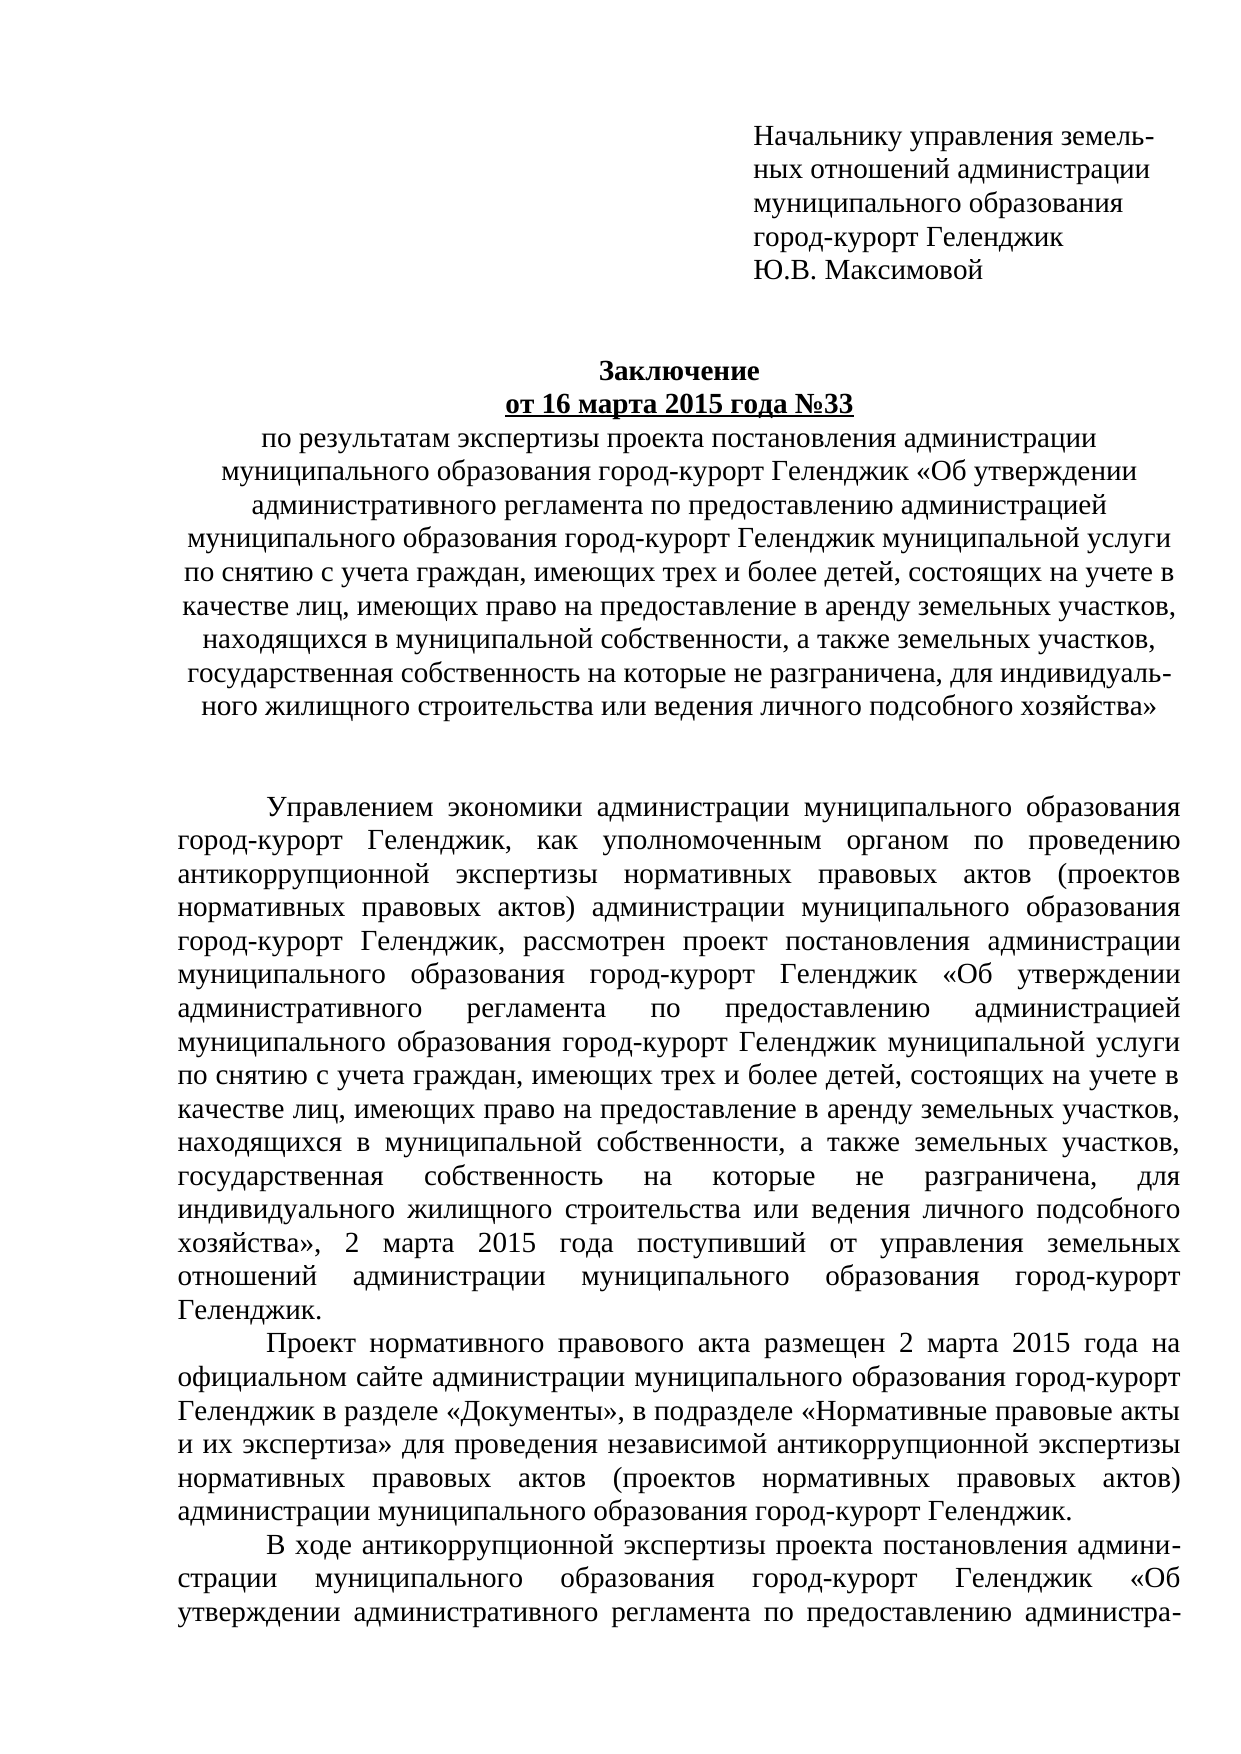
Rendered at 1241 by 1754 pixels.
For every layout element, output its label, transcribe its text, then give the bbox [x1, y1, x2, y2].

text Проект нормативного правового акта размещен 2 марта 2015 года на официальном сайте администрации муниципального образования город-курорт Геленджик в разделе «Документы», в подразделе «Нормативные правовые акты и их экспертиза» для проведения независимой антикоррупционной экспертизы нормативных правовых актов (проектов нормативных правовых актов) администрации муниципального образования город-курорт Геленджик. [177, 1326, 1181, 1527]
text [177, 1527, 1181, 1627]
text Управлением экономики администрации муниципального образования город-курорт Геленджик, как уполномоченным органом по проведению антикоррупционной экспертизы нормативных правовых актов (проектов нормативных правовых актов) администрации муниципального образования город-курорт Геленджик, рассмотрен проект постановления администрации муниципального образования город-курорт Геленджик «Об утверждении административного регламента по предоставлению администрацией муниципального образования город-курорт Геленджик муниципальной услуги по снятию с учета граждан, имеющих трех и более детей, состоящих на учете в качестве лиц, имеющих право на предоставление в аренду земельных участков, находящихся в муниципальной собственности, а также земельных участков, государственная собственность на которые не разграничена, для индивидуального жилищного строительства или ведения личного подсобного хозяйства», 2 марта 2015 года поступивший от управления земельных отношений администрации муниципального образования город-курорт Геленджик. [177, 789, 1181, 1326]
text Заключение [177, 353, 1181, 386]
text Начальнику управления земельных отношений администрации муниципального образования город-курорт Геленджик [753, 118, 1181, 252]
text Ю.В. Максимовой [753, 252, 1181, 286]
text от 16 марта 2015 года №33 [177, 386, 1181, 420]
text по результатам экспертизы проекта постановления администрации муниципального образования город-курорт Геленджик «Об утверждении административного регламента по предоставлению администрацией муниципального образования город-курорт Геленджик муниципальной услуги по снятию с учета граждан, имеющих трех и более детей, состоящих на учете в качестве лиц, имеющих право на предоставление в аренду земельных участков, находящихся в муниципальной собственности, а также земельных участков, государственная собственность на которые не разграничена, для индивидуального жилищного строительства или ведения личного подсобного хозяйства» [177, 420, 1181, 722]
